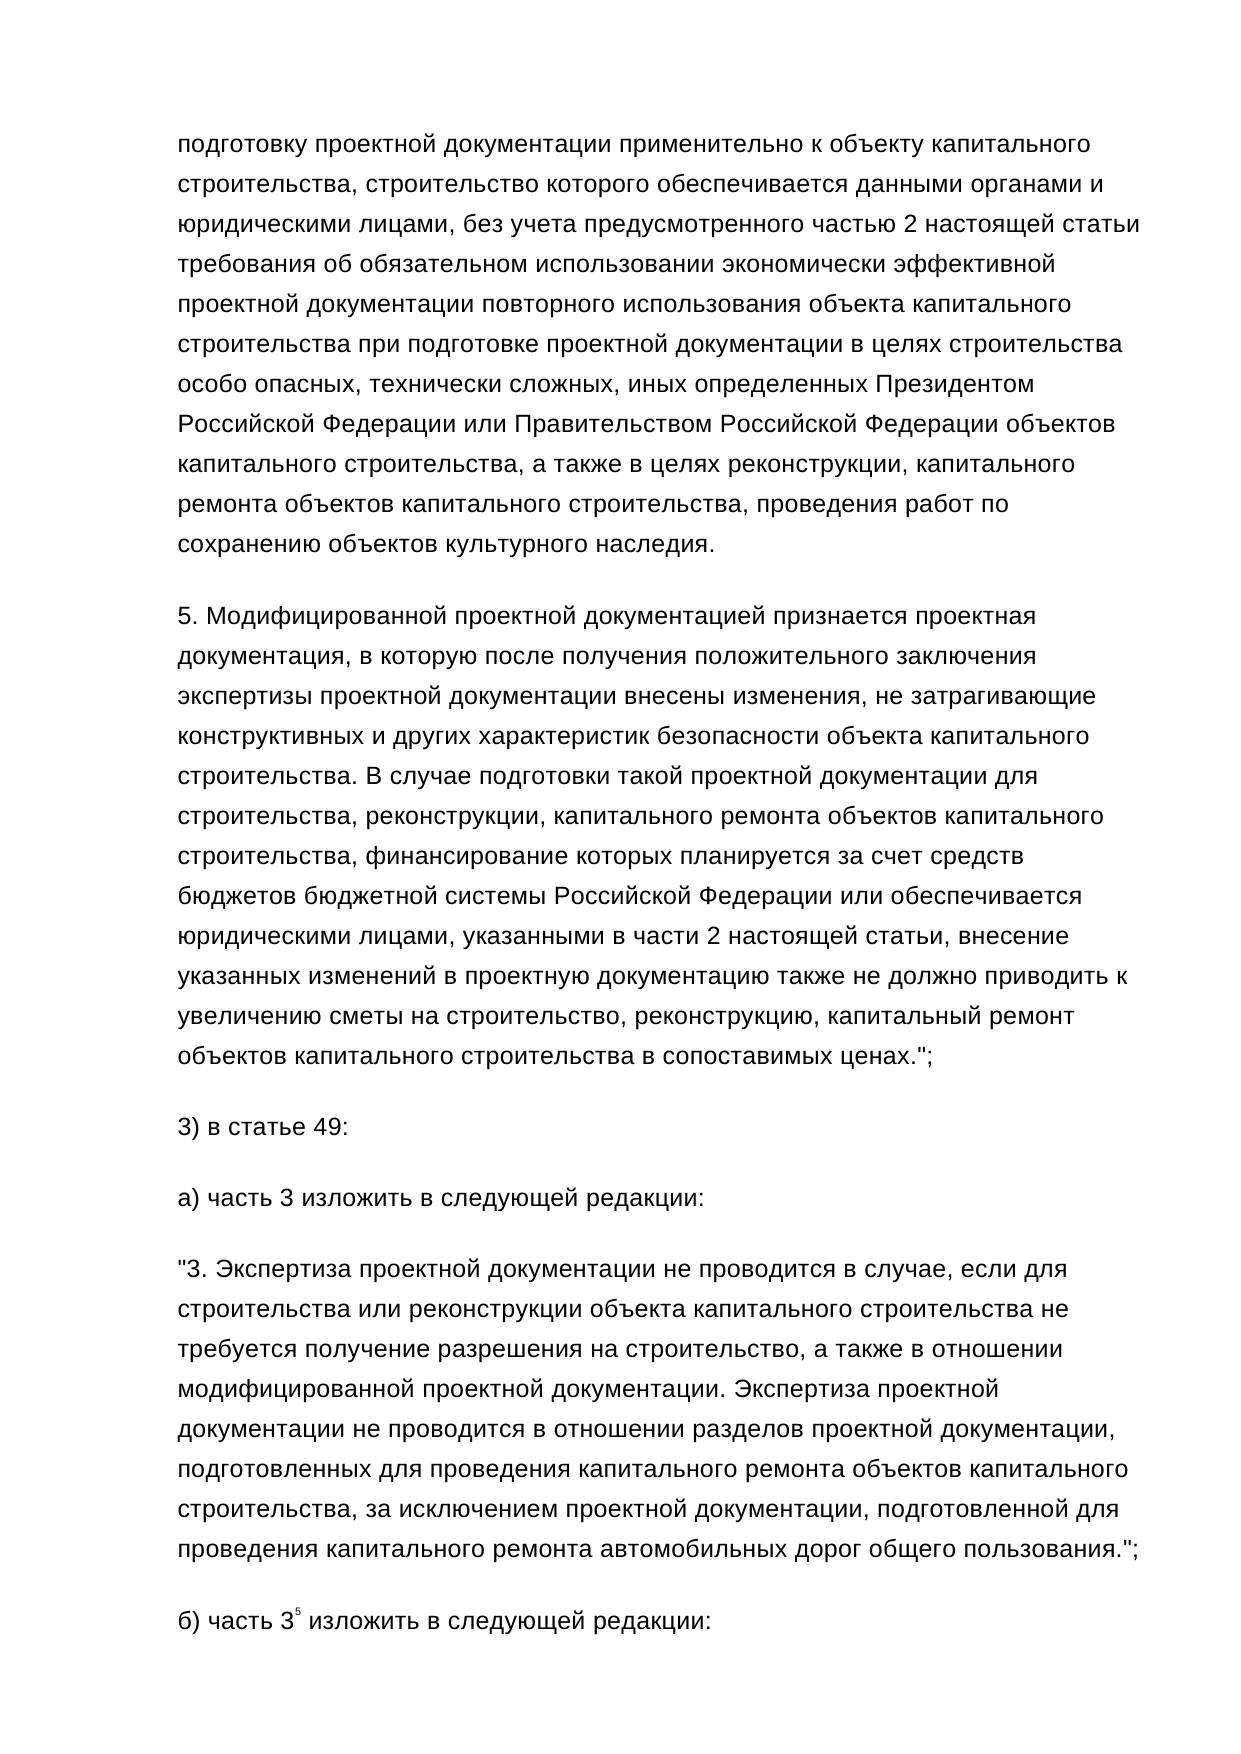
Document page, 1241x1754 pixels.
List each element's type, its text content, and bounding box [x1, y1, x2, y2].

text 5. Модифицированной проектной документацией признается проектная документация, в которую после получения положительного заключения экспертизы проектной документации внесены изменения, не затрагивающие конструктивных и других характеристик безопасности объекта капитального строительства. В случае подготовки такой проектной документации для строительства, реконструкции, капитального ремонта объектов капитального строительства, финансирование которых планируется за счет средств бюджетов бюджетной системы Российской Федерации или обеспечивается юридическими лицами, указанными в части 2 настоящей статьи, внесение указанных изменений в проектную документацию также не должно приводить к увеличению сметы на строительство, реконструкцию, капитальный ремонт объектов капитального строительства в сопоставимых ценах."; [177, 589, 1152, 1069]
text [177, 118, 1152, 558]
text а) часть 3 изложить в следующей редакции: [177, 1172, 1152, 1212]
text б) часть 35 изложить в следующей редакции: [177, 1594, 1152, 1634]
text 3) в статье 49: [177, 1101, 1152, 1141]
text "3. Экспертиза проектной документации не проводится в случае, если для строительства или реконструкции объекта капитального строительства не требуется получение разрешения на строительство, а также в отношении модифицированной проектной документации. Экспертиза проектной документации не проводится в отношении разделов проектной документации, подготовленных для проведения капитального ремонта объектов капитального строительства, за исключением проектной документации, подготовленной для проведения капитального ремонта автомобильных дорог общего пользования."; [177, 1243, 1152, 1563]
